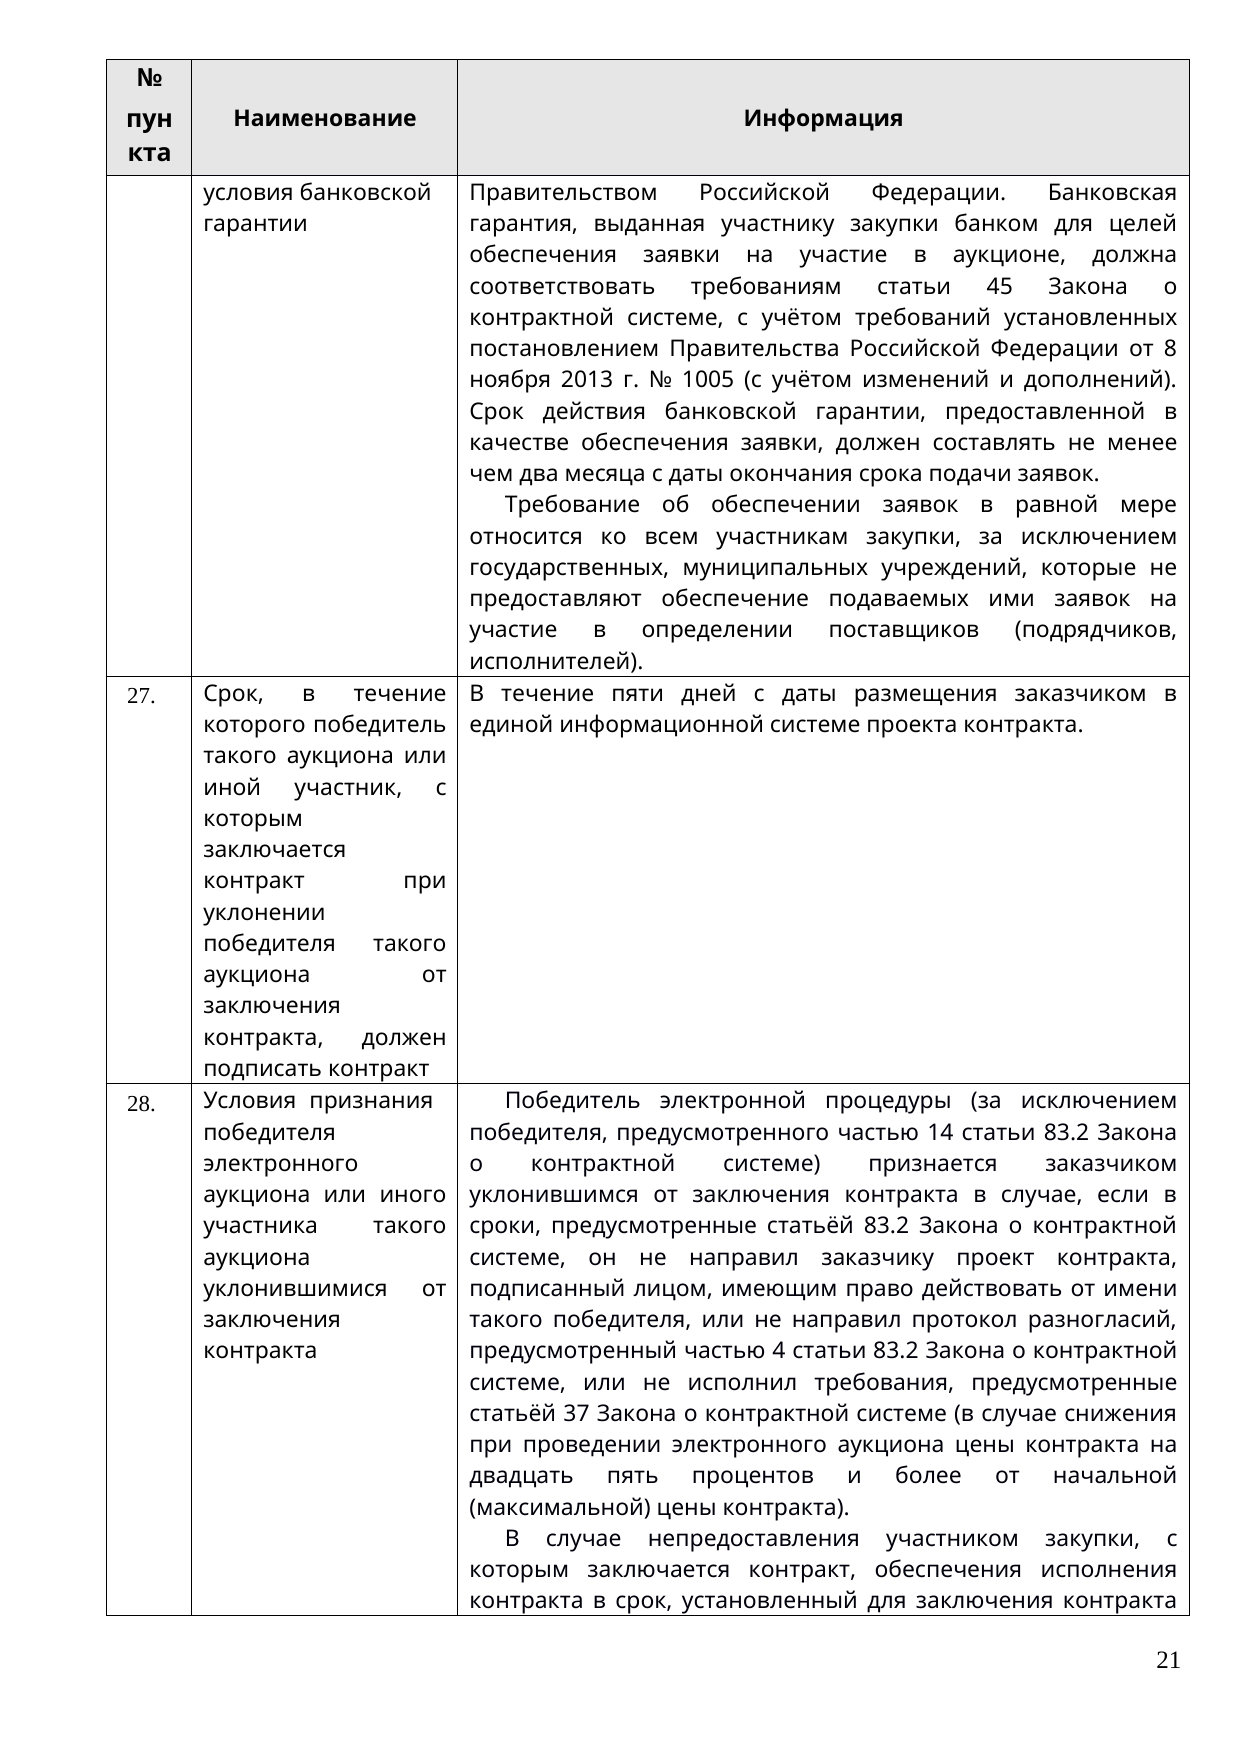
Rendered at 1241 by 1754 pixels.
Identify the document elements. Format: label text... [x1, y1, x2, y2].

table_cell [458, 176, 1189, 676]
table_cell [192, 176, 457, 676]
table_cell [107, 677, 191, 1083]
table_cell В течение пяти дней с даты размещения заказчиком в единой информационной системе проекта контракта. [458, 677, 1189, 1083]
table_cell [458, 1084, 1189, 1615]
table_header № пункта [107, 60, 191, 175]
table_header Наименование [192, 60, 457, 175]
table_header Информация [458, 60, 1189, 175]
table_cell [192, 1084, 457, 1615]
table_cell Срок, в течение которого победитель такого аукциона или иной участник, с которым заключается контракт при уклонении победителя такого аукциона от заключения контракта, должен подписать контракт [192, 677, 457, 1083]
table_cell [107, 1084, 191, 1615]
table_cell [107, 176, 191, 676]
